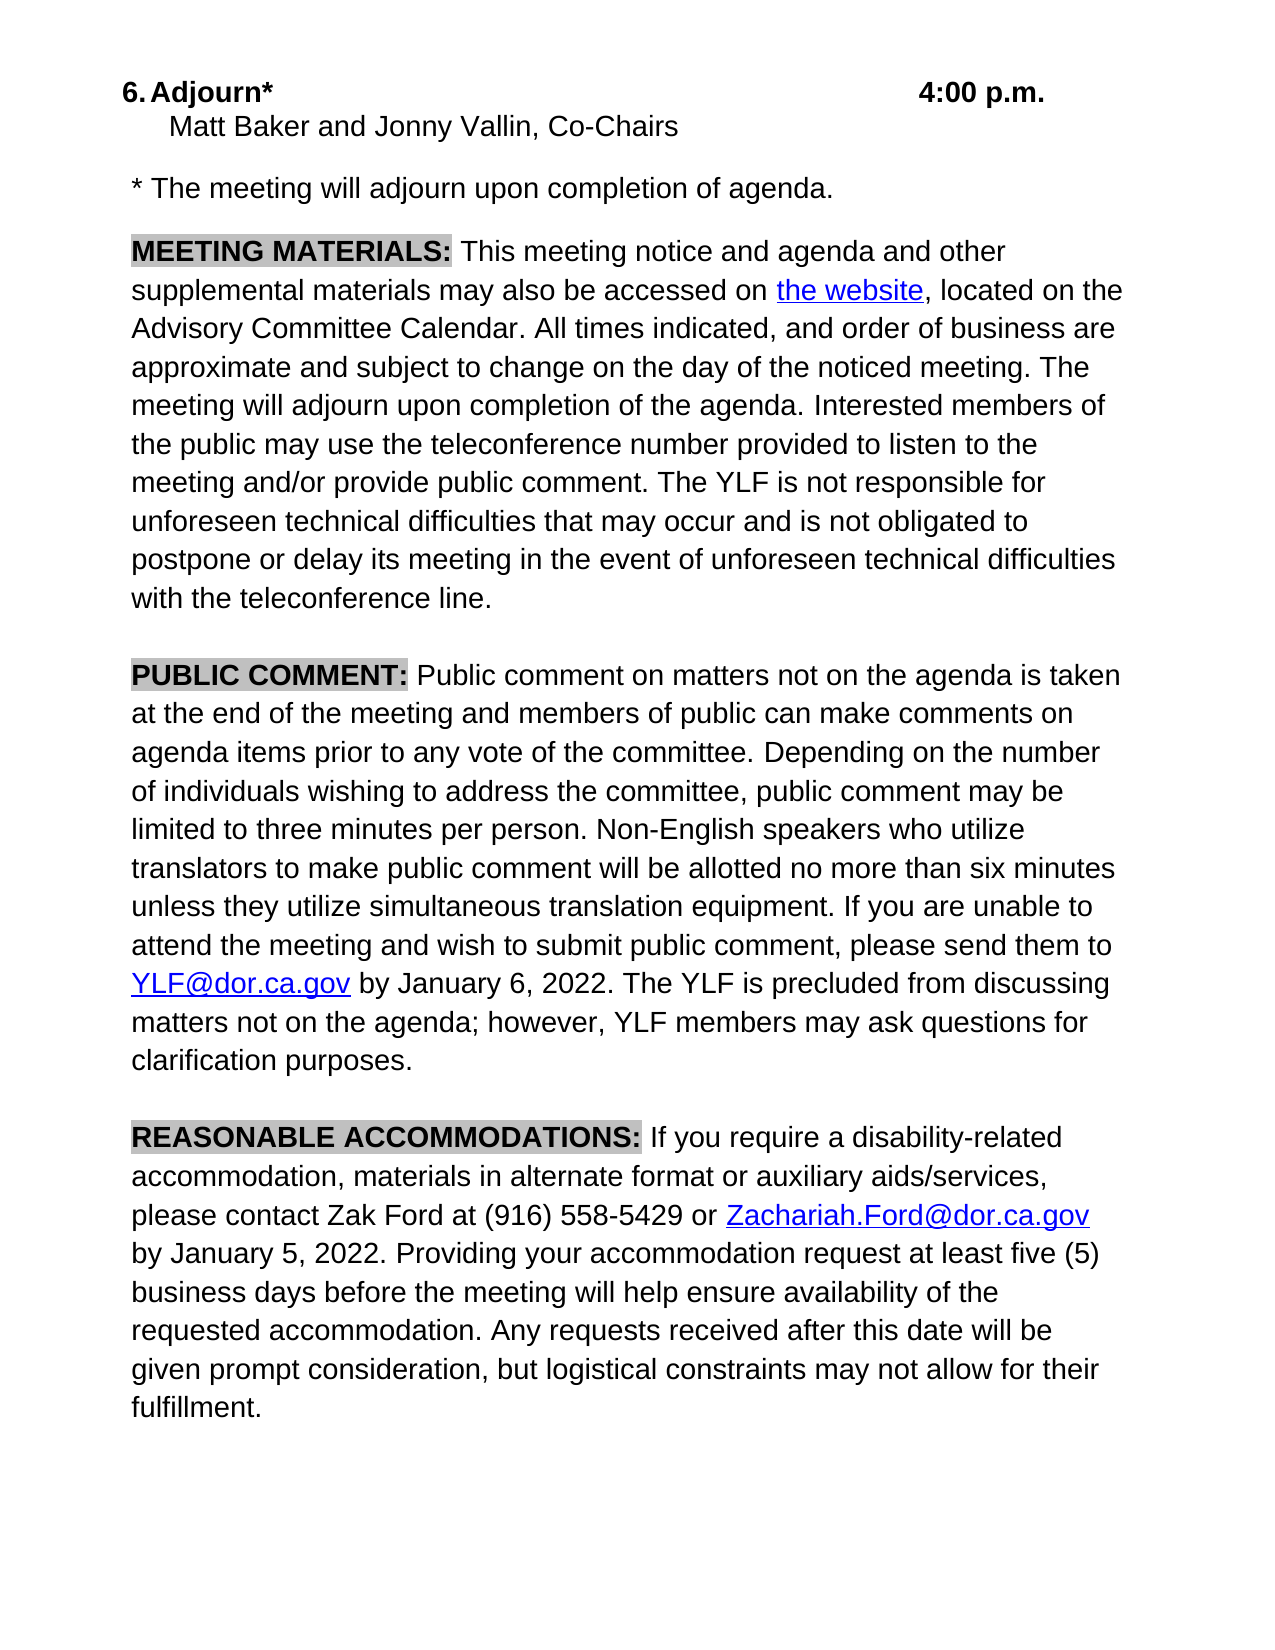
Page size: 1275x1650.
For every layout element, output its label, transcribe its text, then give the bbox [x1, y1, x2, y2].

text * The meeting will adjourn upon completion of agenda. [131, 171, 1125, 205]
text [169, 108, 1125, 142]
text REASONABLE ACCOMMODATIONS: If you require a disability-related accommodation, materials in alternate format or auxiliary aids/services, please contact Zak Ford at (916) 558-5429 or Zachariah.Ford@dor.ca.gov by January 5, 2022. Providing your accommodation request at least five (5) business days before the meeting will help ensure availability of the requested accommodation. Any requests received after this date will be given prompt consideration, but logistical constraints may not allow for their fulfillment. [131, 1120, 1125, 1424]
list Adjourn* 4:00 p.m. [122, 75, 1125, 108]
text PUBLIC COMMENT: Public comment on matters not on the agenda is taken at the end of the meeting and members of public can make comments on agenda items prior to any vote of the committee. Depending on the number of individuals wishing to address the committee, public comment may be limited to three minutes per person. Non-English speakers who utilize translators to make public comment will be allotted no more than six minutes unless they utilize simultaneous translation equipment. If you are unable to attend the meeting and wish to submit public comment, please send them to YLF@dor.ca.gov by January 6, 2022. The YLF is precluded from discussing matters not on the agenda; however, YLF members may ask questions for clarification purposes. [131, 658, 1125, 1077]
text MEETING MATERIALS: This meeting notice and agenda and other supplemental materials may also be accessed on the website, located on the Advisory Committee Calendar. All times indicated, and order of business are approximate and subject to change on the day of the noticed meeting. The meeting will adjourn upon completion of the agenda. Interested members of the public may use the teleconference number provided to listen to the meeting and/or provide public comment. The YLF is not responsible for unforeseen technical difficulties that may occur and is not obligated to postpone or delay its meeting in the event of unforeseen technical difficulties with the teleconference line. [131, 234, 1125, 614]
